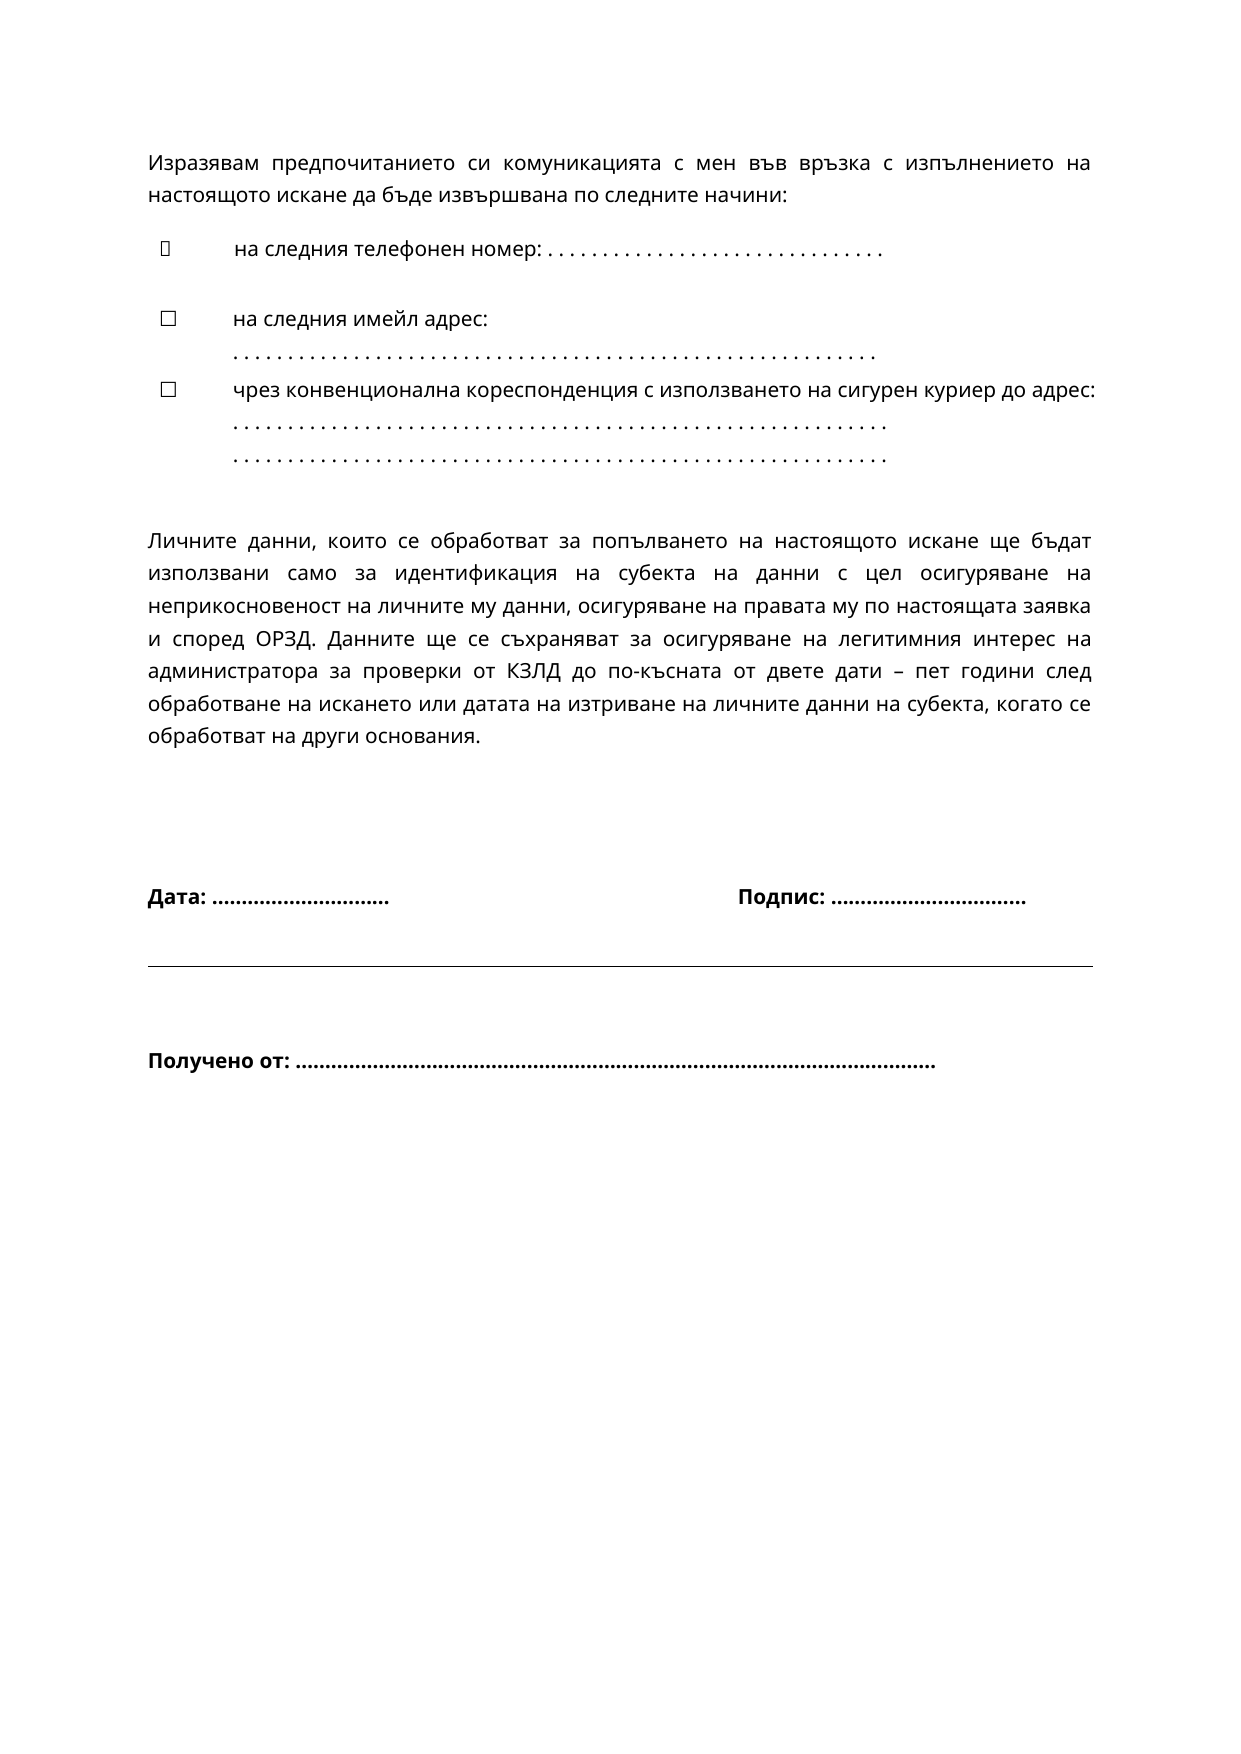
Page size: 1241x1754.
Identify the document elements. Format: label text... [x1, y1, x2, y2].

table_header на следния телефонен номер: . . . . . . . . . . . . . . . . . . . . . . . . . . . . . . . [148, 234, 1052, 304]
table_cell на следния имейл адрес: . . . . . . . . . . . . . . . . . . . . . . . . . . . . . . . . . . . . . . . . . . . . . . . . . . . . . . . . . . . [233, 304, 1122, 375]
text Дата: ………………………… Подпис: …………………………… [148, 882, 1093, 910]
text Получено от: ……………………………………………………………………………………………… [148, 1046, 1093, 1074]
table_cell чрез конвенционална кореспонденция с използването на сигурен куриер до адрес: . . . . . . . . . . . . . . . . . . . . . . . . . . . . . . . . . . . . . . . . . . . . . . . . . . . . . . . . . . . . . . . . . . . . . . . . . . . . . . . . . . . . . . . . . . . . . . . . . . . . . . . . . . . . . . . . . . . . . . . . [233, 375, 1122, 472]
text Изразявам предпочитанието си комуникацията с мен във връзка с изпълнението на настоящото искане да бъде извършвана по следните начини: [148, 148, 1093, 209]
table_cell ☐ [148, 304, 233, 375]
table_cell ☐ [148, 375, 233, 472]
text Личните данни, които се обработват за попълването на настоящото искане ще бъдат използвани само за идентификация на субекта на данни с цел осигуряване на неприкосновеност на личните му данни, осигуряване на правата му по настоящата заявка и според ОРЗД. Данните ще се съхраняват за осигуряване на легитимния интерес на администратора за проверки от КЗЛД до по-късната от двете дати – пет години след обработване на искането или датата на изтриване на личните данни на субекта, когато се обработват на други основания. [148, 526, 1093, 750]
